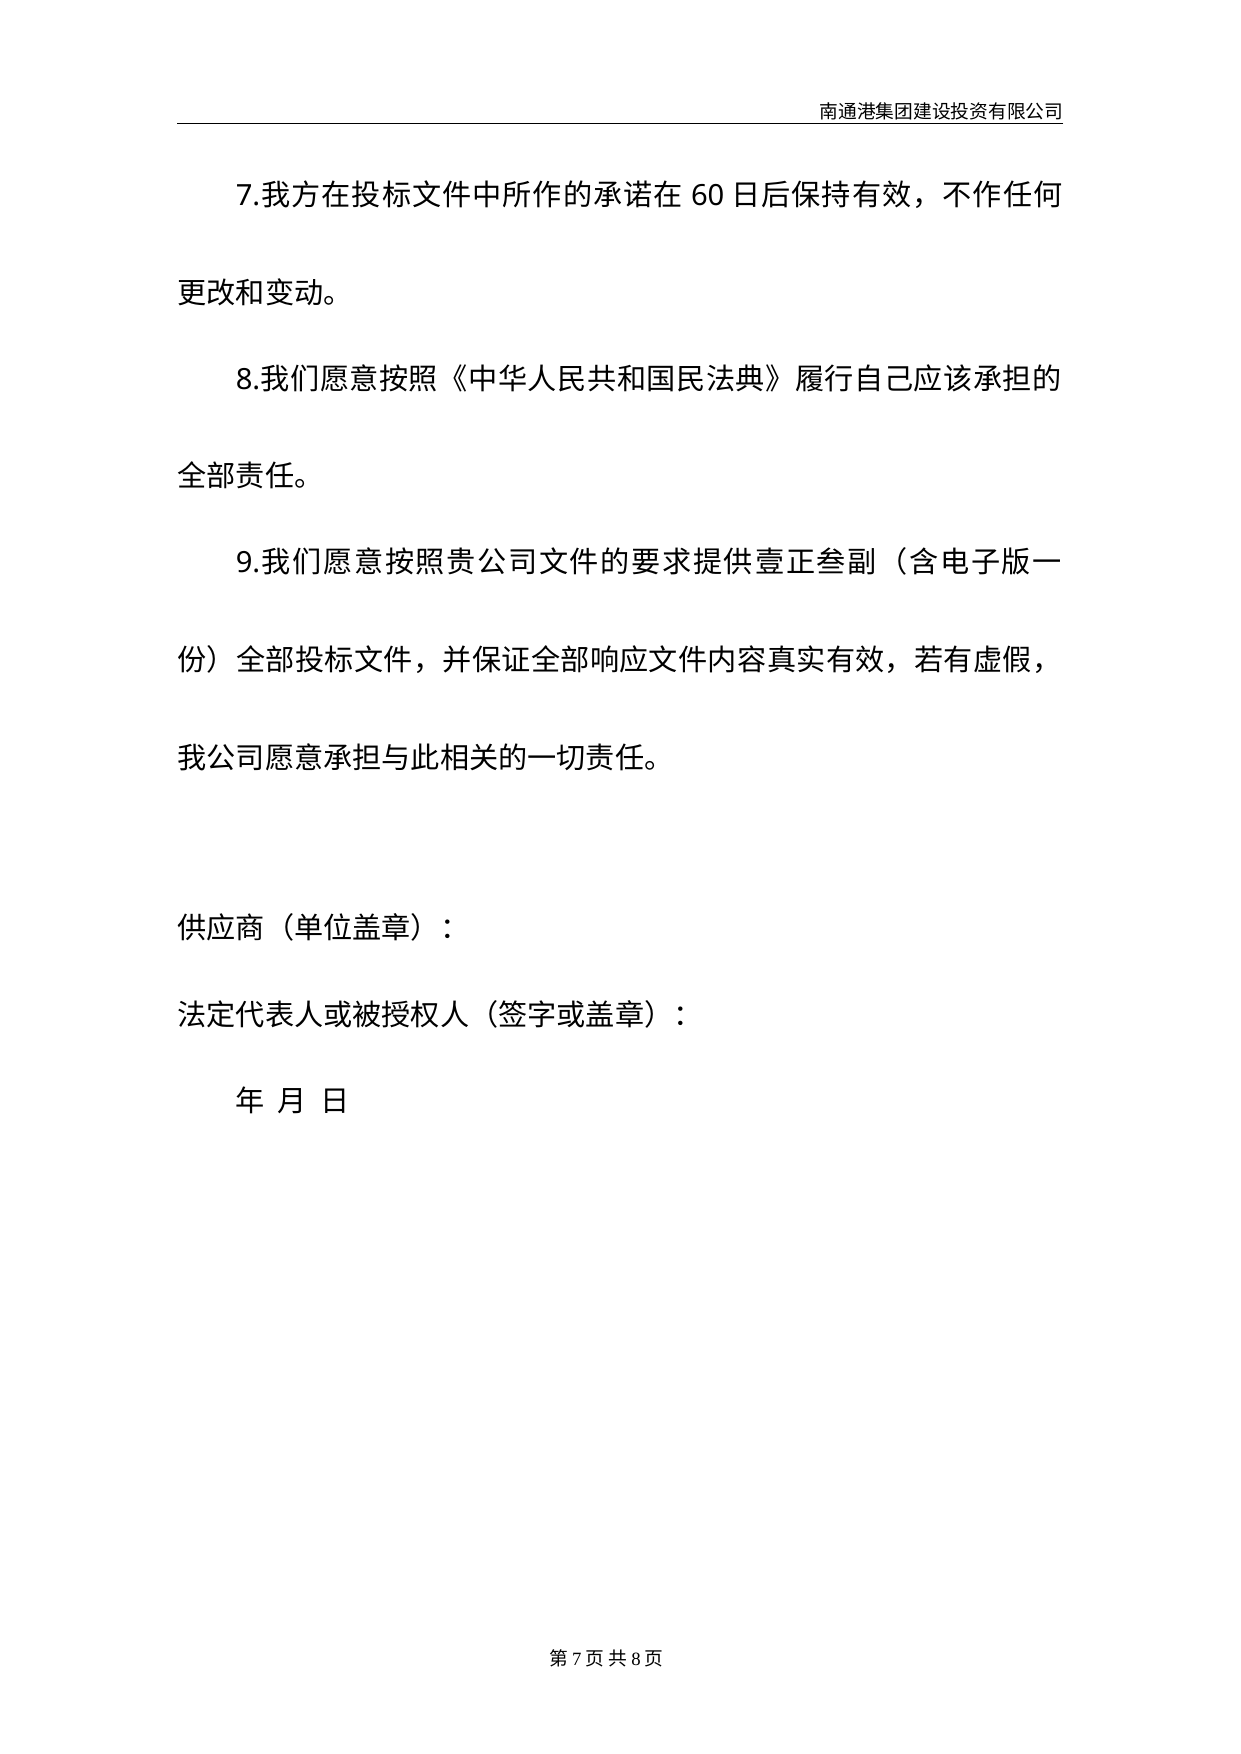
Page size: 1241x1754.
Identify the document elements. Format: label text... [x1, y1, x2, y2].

text 7.我方在投标文件中所作的承诺在60日后保持有效，不作任何更改和变动。 [177, 161, 1063, 323]
text 法定代表人或被授权人（签字或盖章）： [177, 980, 1063, 1045]
text 8.我们愿意按照《中华人民共和国民法典》履行自己应该承担的全部责任。 [177, 344, 1063, 507]
text 年 月 日 [177, 1066, 1063, 1131]
text 9.我们愿意按照贵公司文件的要求提供壹正叁副（含电子版一份）全部投标文件，并保证全部响应文件内容真实有效，若有虚假，我公司愿意承担与此相关的一切责任。 [177, 528, 1063, 788]
text 供应商（单位盖章）： [177, 894, 1063, 959]
